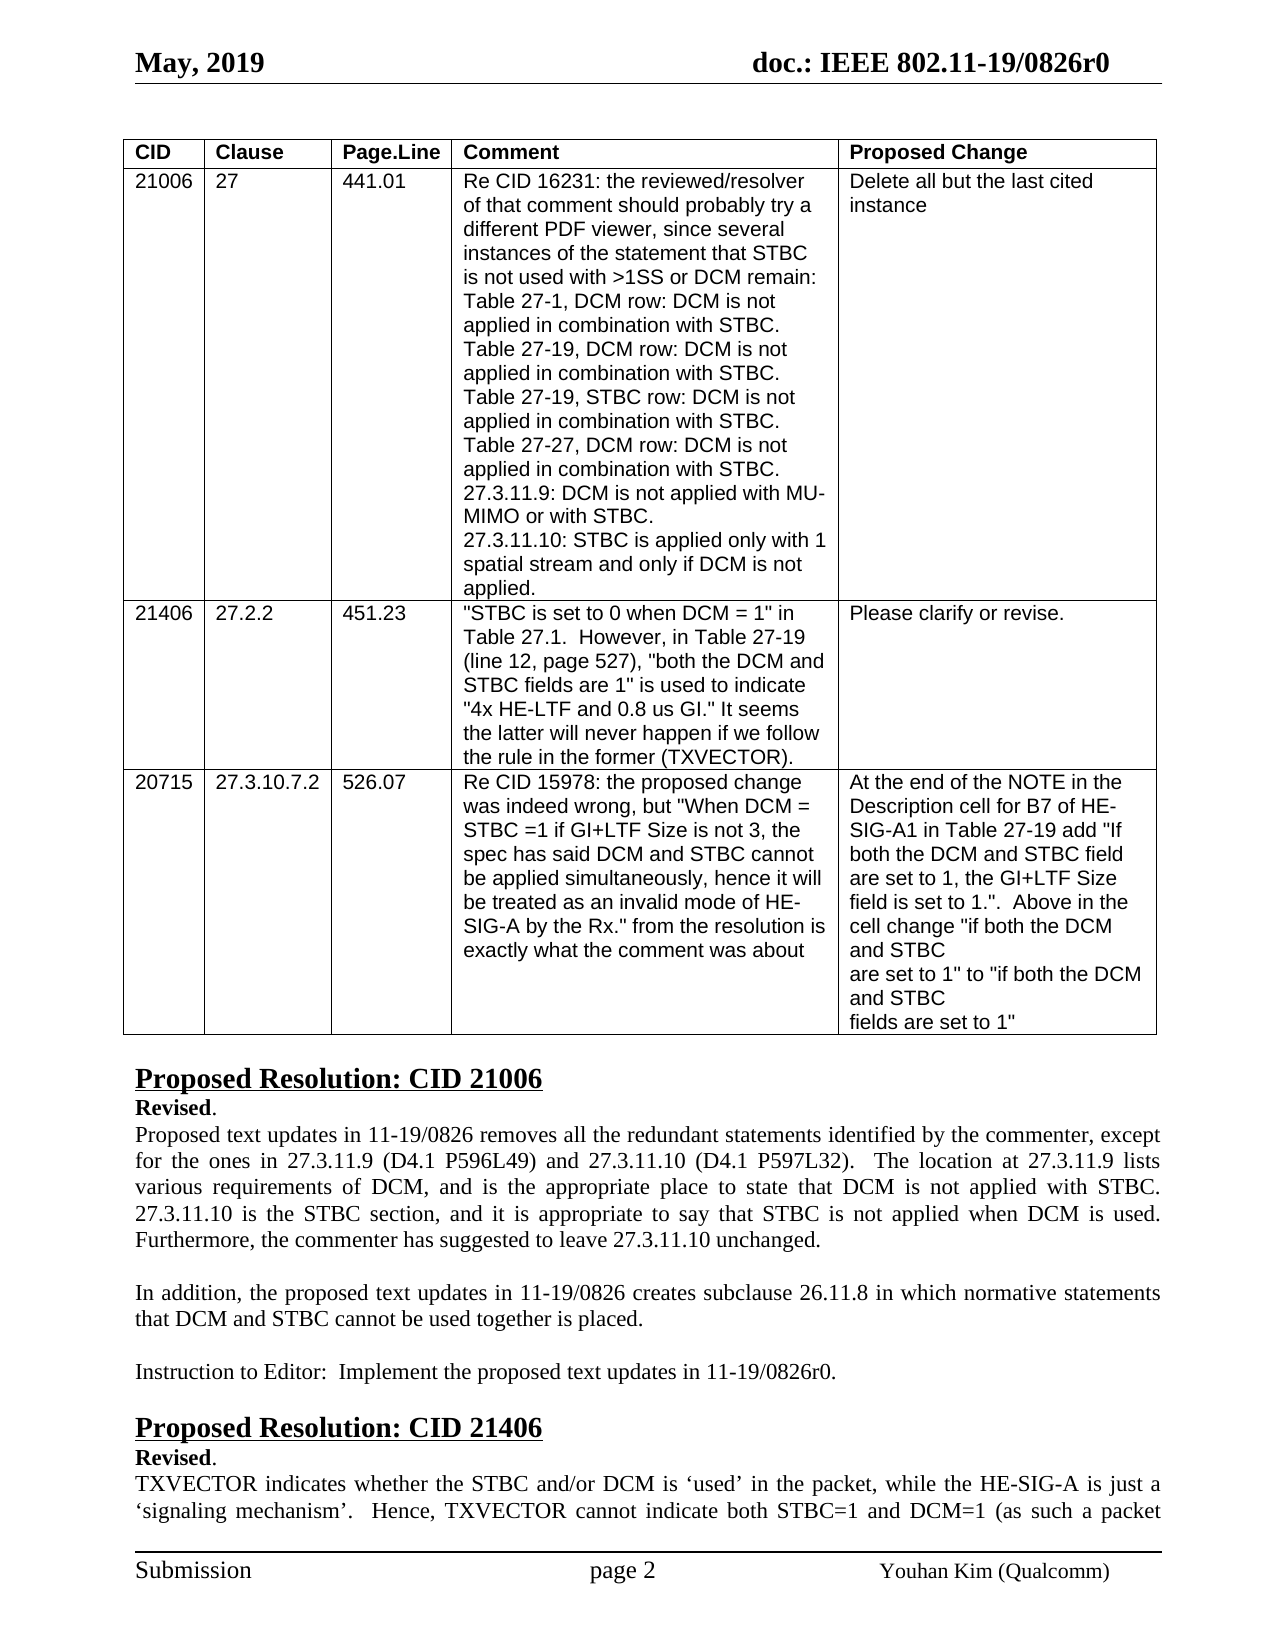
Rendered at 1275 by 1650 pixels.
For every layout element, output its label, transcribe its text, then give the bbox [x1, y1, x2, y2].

text Instruction to Editor: Implement the proposed text updates in 11-19/0826r0. [135, 1358, 1162, 1384]
table_cell Re CID 15978: the proposed change was indeed wrong, but "When DCM = STBC =1 if GI+LTF Size is not 3, the spec has said DCM and STBC cannot be applied simultaneously, hence it will be treated as an invalid mode of HE-SIG-A by the Rx." from the resolution is exactly what the comment was about [452, 770, 838, 1033]
table_header Comment [452, 140, 838, 168]
table_cell 27.2.2 [205, 601, 331, 769]
table_cell At the end of the NOTE in the Description cell for B7 of HE-SIG-A1 in Table 27-19 add "If both the DCM and STBC field are set to 1, the GI+LTF Size field is set to 1.". Above in the cell change "if both the DCM and STBC are set to 1" to "if both the DCM and STBC fields are set to 1" [839, 770, 1156, 1033]
table_cell Please clarify or revise. [839, 601, 1156, 769]
text Revised. [135, 1444, 1162, 1471]
table_cell Delete all but the last cited instance [839, 169, 1156, 600]
table_cell 451.23 [332, 601, 451, 769]
table_header Proposed Change [839, 140, 1156, 168]
text Proposed text updates in 11-19/0826 removes all the redundant statements identified by the commenter, except for the ones in 27.3.11.9 (D4.1 P596L49) and 27.3.11.10 (D4.1 P597L32). The location at 27.3.11.9 lists various requirements of DCM, and is the appropriate place to state that DCM is not applied with STBC. 27.3.11.10 is the STBC section, and it is appropriate to say that STBC is not applied when DCM is used. Furthermore, the commenter has suggested to leave 27.3.11.10 unchanged. [135, 1121, 1162, 1252]
text Proposed Resolution: CID 21006 [135, 1061, 1162, 1094]
table_cell 27 [205, 169, 331, 600]
text Revised. [135, 1094, 1162, 1121]
table_header CID [124, 140, 204, 168]
table_cell 21406 [124, 601, 204, 769]
table_header Clause [205, 140, 331, 168]
table_cell 21006 [124, 169, 204, 600]
text Proposed Resolution: CID 21406 [135, 1411, 1162, 1444]
table_cell "STBC is set to 0 when DCM = 1" in Table 27.1. However, in Table 27-19 (line 12, page 527), "both the DCM and STBC fields are 1" is used to indicate "4x HE-LTF and 0.8 us GI." It seems the latter will never happen if we follow the rule in the former (TXVECTOR). [452, 601, 838, 769]
table_cell 441.01 [332, 169, 451, 600]
text In addition, the proposed text updates in 11-19/0826 creates subclause 26.11.8 in which normative statements that DCM and STBC cannot be used together is placed. [135, 1279, 1162, 1332]
table_cell Re CID 16231: the reviewed/resolver of that comment should probably try a different PDF viewer, since several instances of the statement that STBC is not used with >1SS or DCM remain: Table 27-1, DCM row: DCM is not applied in combination with STBC. Table 27-19, DCM row: DCM is not applied in combination with STBC. Table 27-19, STBC row: DCM is not applied in combination with STBC. Table 27-27, DCM row: DCM is not applied in combination with STBC. 27.3.11.9: DCM is not applied with MU-MIMO or with STBC. 27.3.11.10: STBC is applied only with 1 spatial stream and only if DCM is not applied. [452, 169, 838, 600]
table_cell 20715 [124, 770, 204, 1033]
table_cell 526.07 [332, 770, 451, 1033]
table_header Page.Line [332, 140, 451, 168]
table_cell 27.3.10.7.2 [205, 770, 331, 1033]
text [135, 1471, 1162, 1523]
